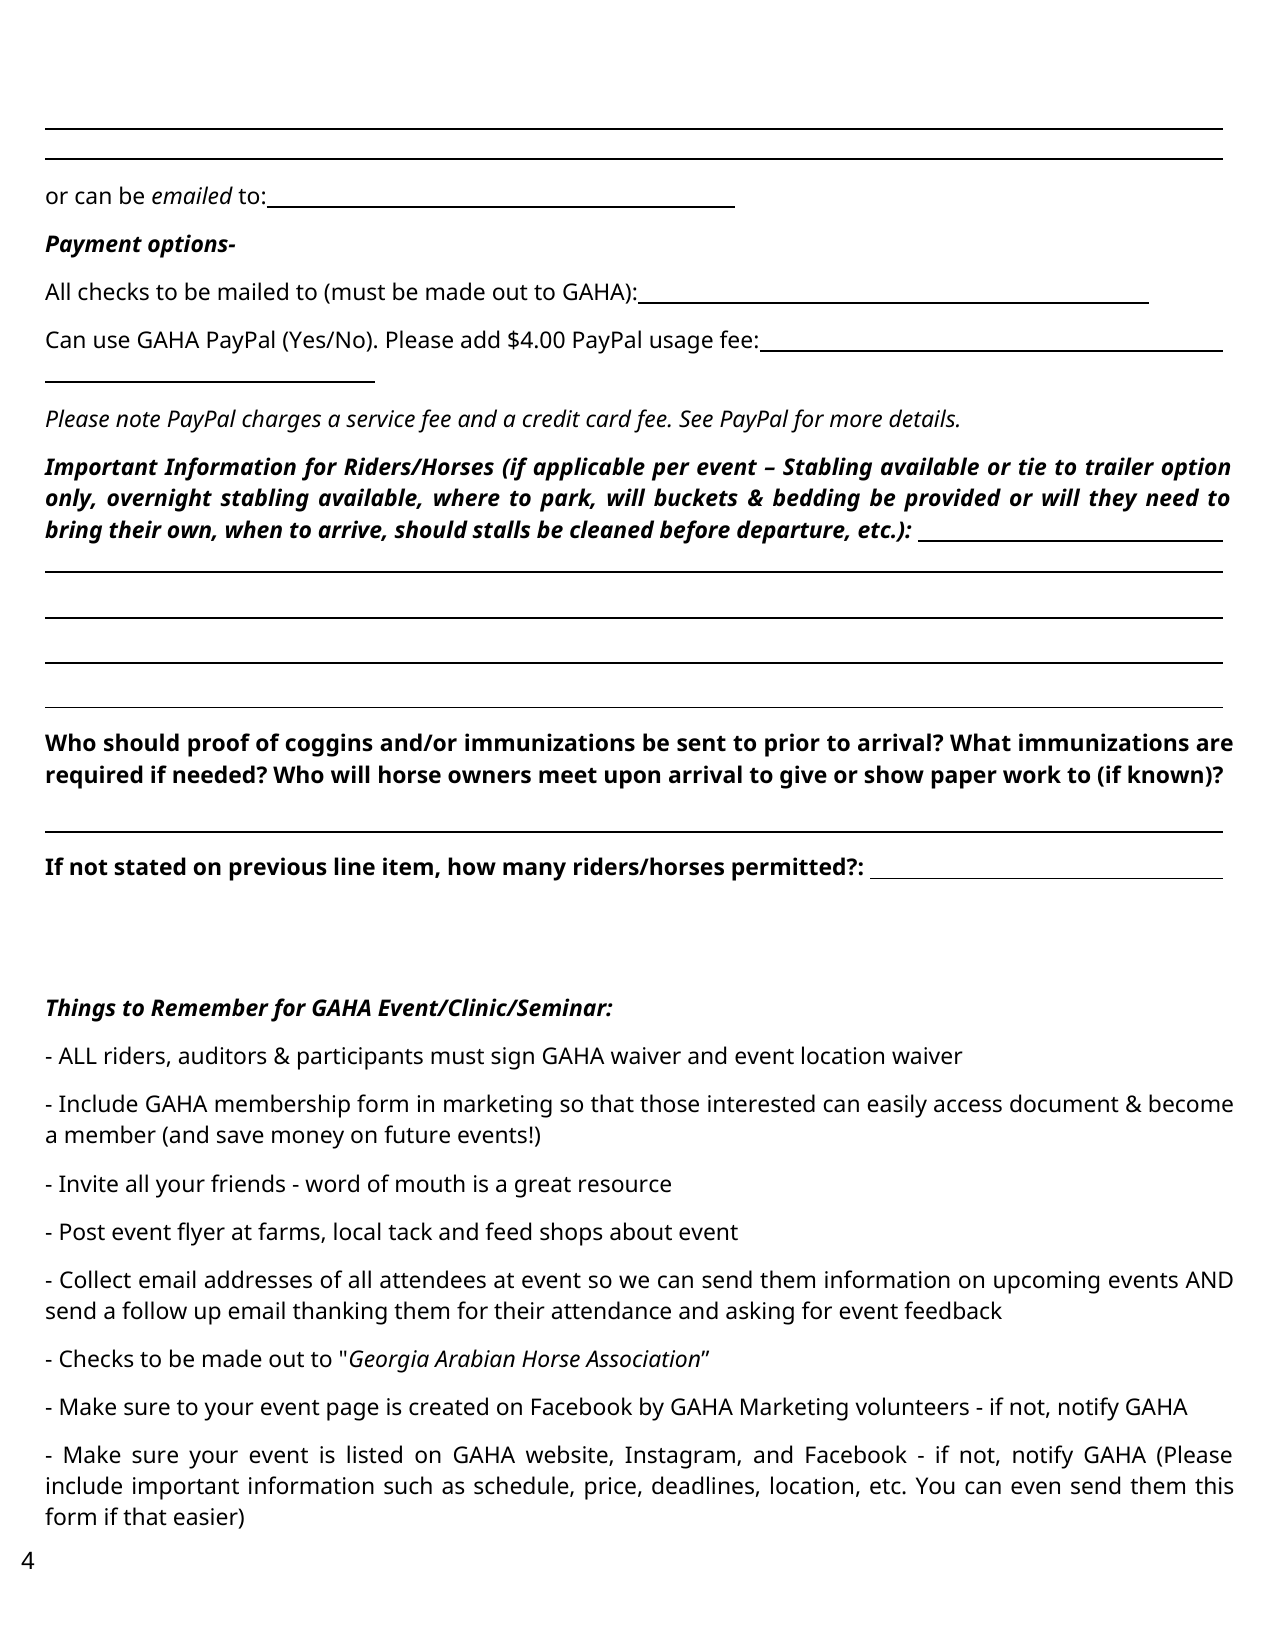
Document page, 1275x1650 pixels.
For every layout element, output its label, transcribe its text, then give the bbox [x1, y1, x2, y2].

subtitle - Post event flyer at farms, local tack and feed shops about event [45, 1216, 1235, 1247]
subtitle All checks to be mailed to (must be made out to GAHA): [45, 276, 1235, 307]
subtitle Important Information for Riders/Horses (if applicable per event – Stabling available or tie to trailer option only, overnight stabling available, where to park, will buckets & bedding be provided or will they need to bring their own, when to arrive, should stalls be cleaned before departure, etc.): [45, 451, 1235, 576]
subtitle - Checks to be made out to "Georgia Arabian Horse Association” [45, 1343, 1235, 1374]
subtitle - Collect email addresses of all attendees at event so we can send them information on upcoming events AND send a follow up email thanking them for their attendance and asking for event feedback [45, 1263, 1235, 1326]
subtitle Things to Remember for GAHA Event/Clinic/Seminar: [45, 992, 1235, 1023]
subtitle or can be emailed to: [45, 180, 1235, 211]
subtitle - ALL riders, auditors & participants must sign GAHA waiver and event location waiver [45, 1040, 1235, 1071]
subtitle Please note PayPal charges a service fee and a credit card fee. See PayPal for more details. [45, 403, 1235, 434]
subtitle Can use GAHA PayPal (Yes/No). Please add $4.00 PayPal usage fee: [45, 324, 1235, 386]
subtitle Payment options- [45, 228, 1235, 259]
subtitle - Make sure your event is listed on GAHA website, Instagram, and Facebook - if not, notify GAHA (Please include important information such as schedule, price, deadlines, location, etc. You can even send them this form if that easier) [45, 1439, 1235, 1533]
subtitle - Invite all your friends - word of mouth is a great resource [45, 1167, 1235, 1199]
subtitle - Make sure to your event page is created on Facebook by GAHA Marketing volunteers - if not, notify GAHA [45, 1391, 1235, 1422]
subtitle Who should proof of coggins and/or immunizations be sent to prior to arrival? What immunizations are required if needed? Who will horse owners meet upon arrival to give or show paper work to (if known)? [45, 727, 1235, 790]
subtitle If not stated on previous line item, how many riders/horses permitted?: [45, 851, 1235, 883]
subtitle - Include GAHA membership form in marketing so that those interested can easily access document & become a member (and save money on future events!) [45, 1088, 1235, 1151]
